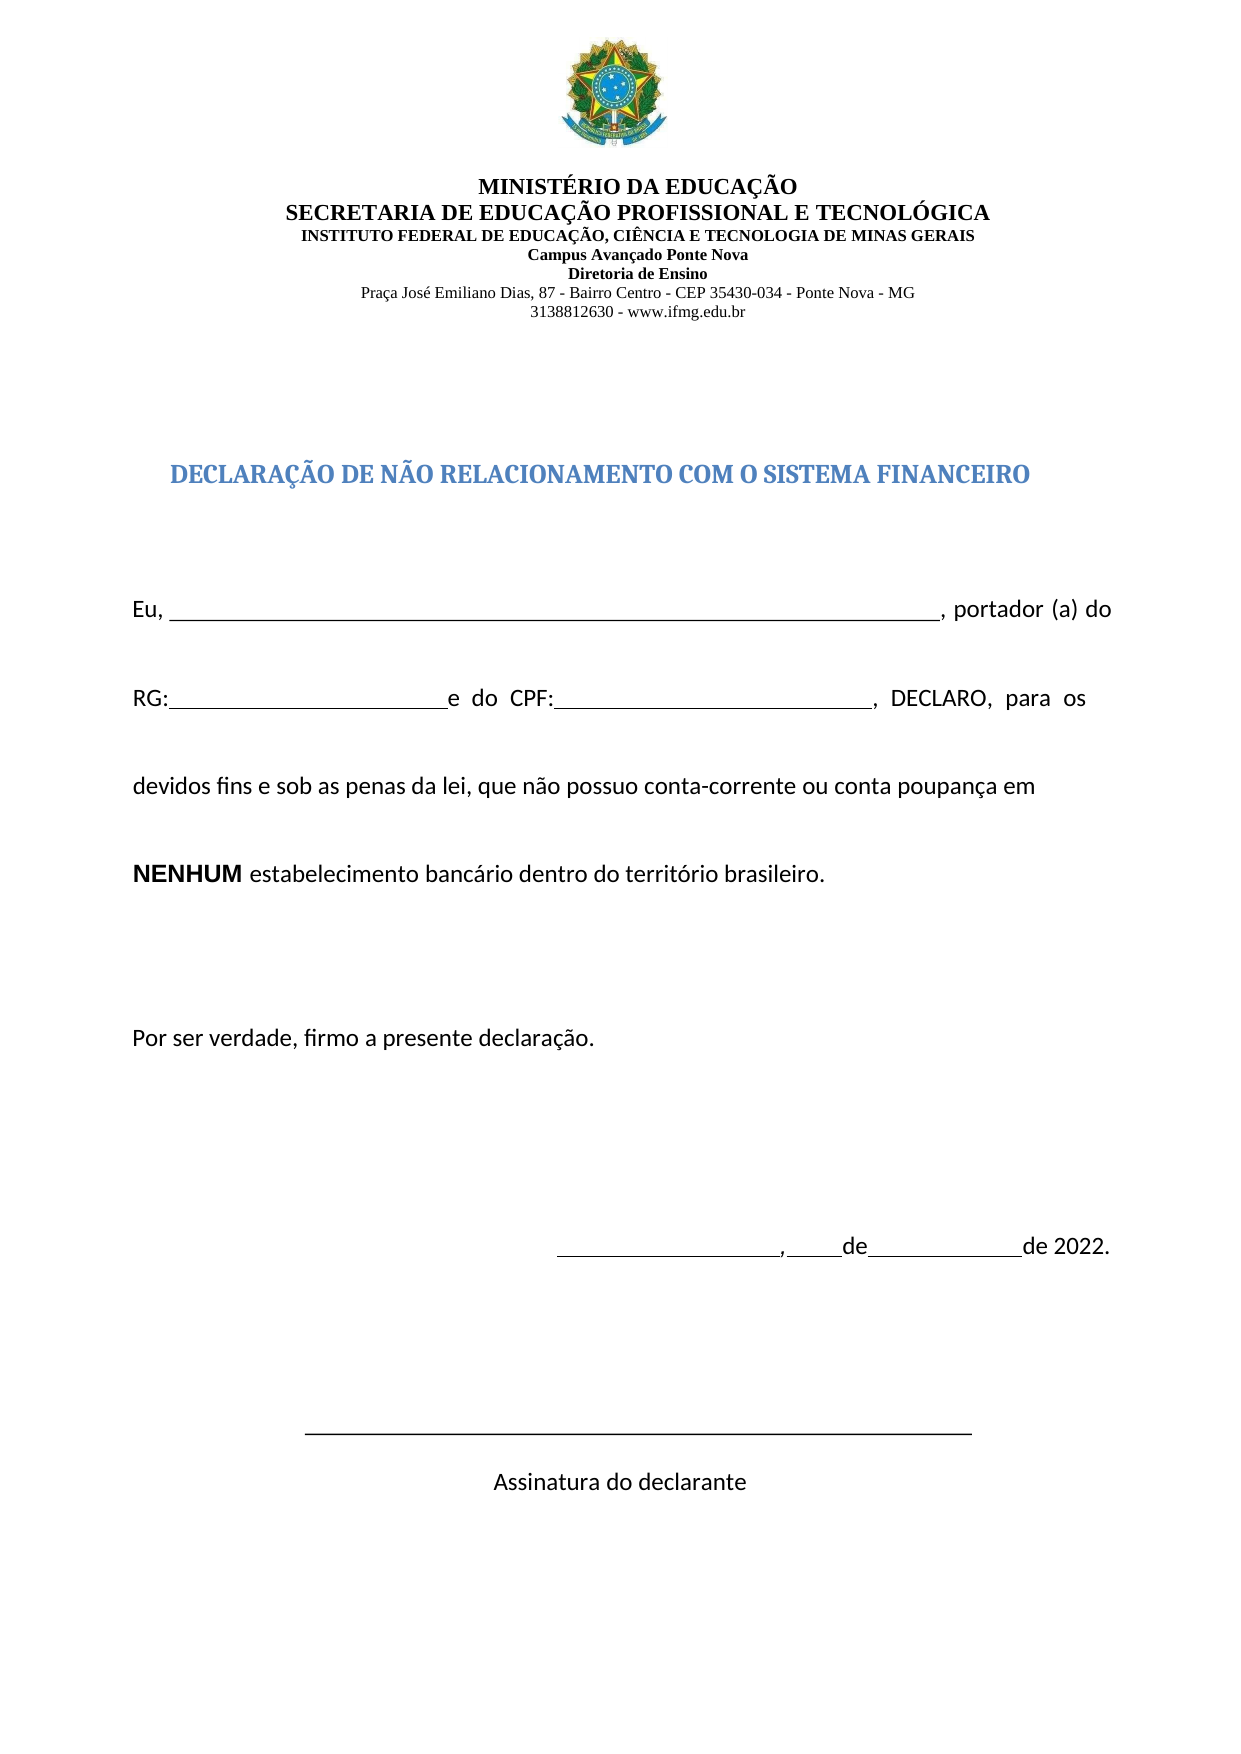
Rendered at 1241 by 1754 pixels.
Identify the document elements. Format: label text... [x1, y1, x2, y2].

text , de de 2022. [557, 1230, 1163, 1261]
text Eu, , portador (a) do [132, 594, 1163, 624]
text RG: e do CPF: , DECLARO, para os [133, 682, 1163, 712]
subtitle DECLARAÇÃO DE NÃO RELACIONAMENTO COM O SISTEMA FINANCEIRO [170, 459, 1163, 491]
picture [558, 37, 668, 148]
text devidos fins e sob as penas da lei, que não possuo conta-corrente ou conta poupança em [133, 770, 1163, 800]
text Por ser verdade, firmo a presente declaração. [132, 1022, 1163, 1053]
text Assinatura do declarante [352, 1470, 888, 1495]
text NENHUM estabelecimento bancário dentro do território brasileiro. [133, 858, 1163, 889]
